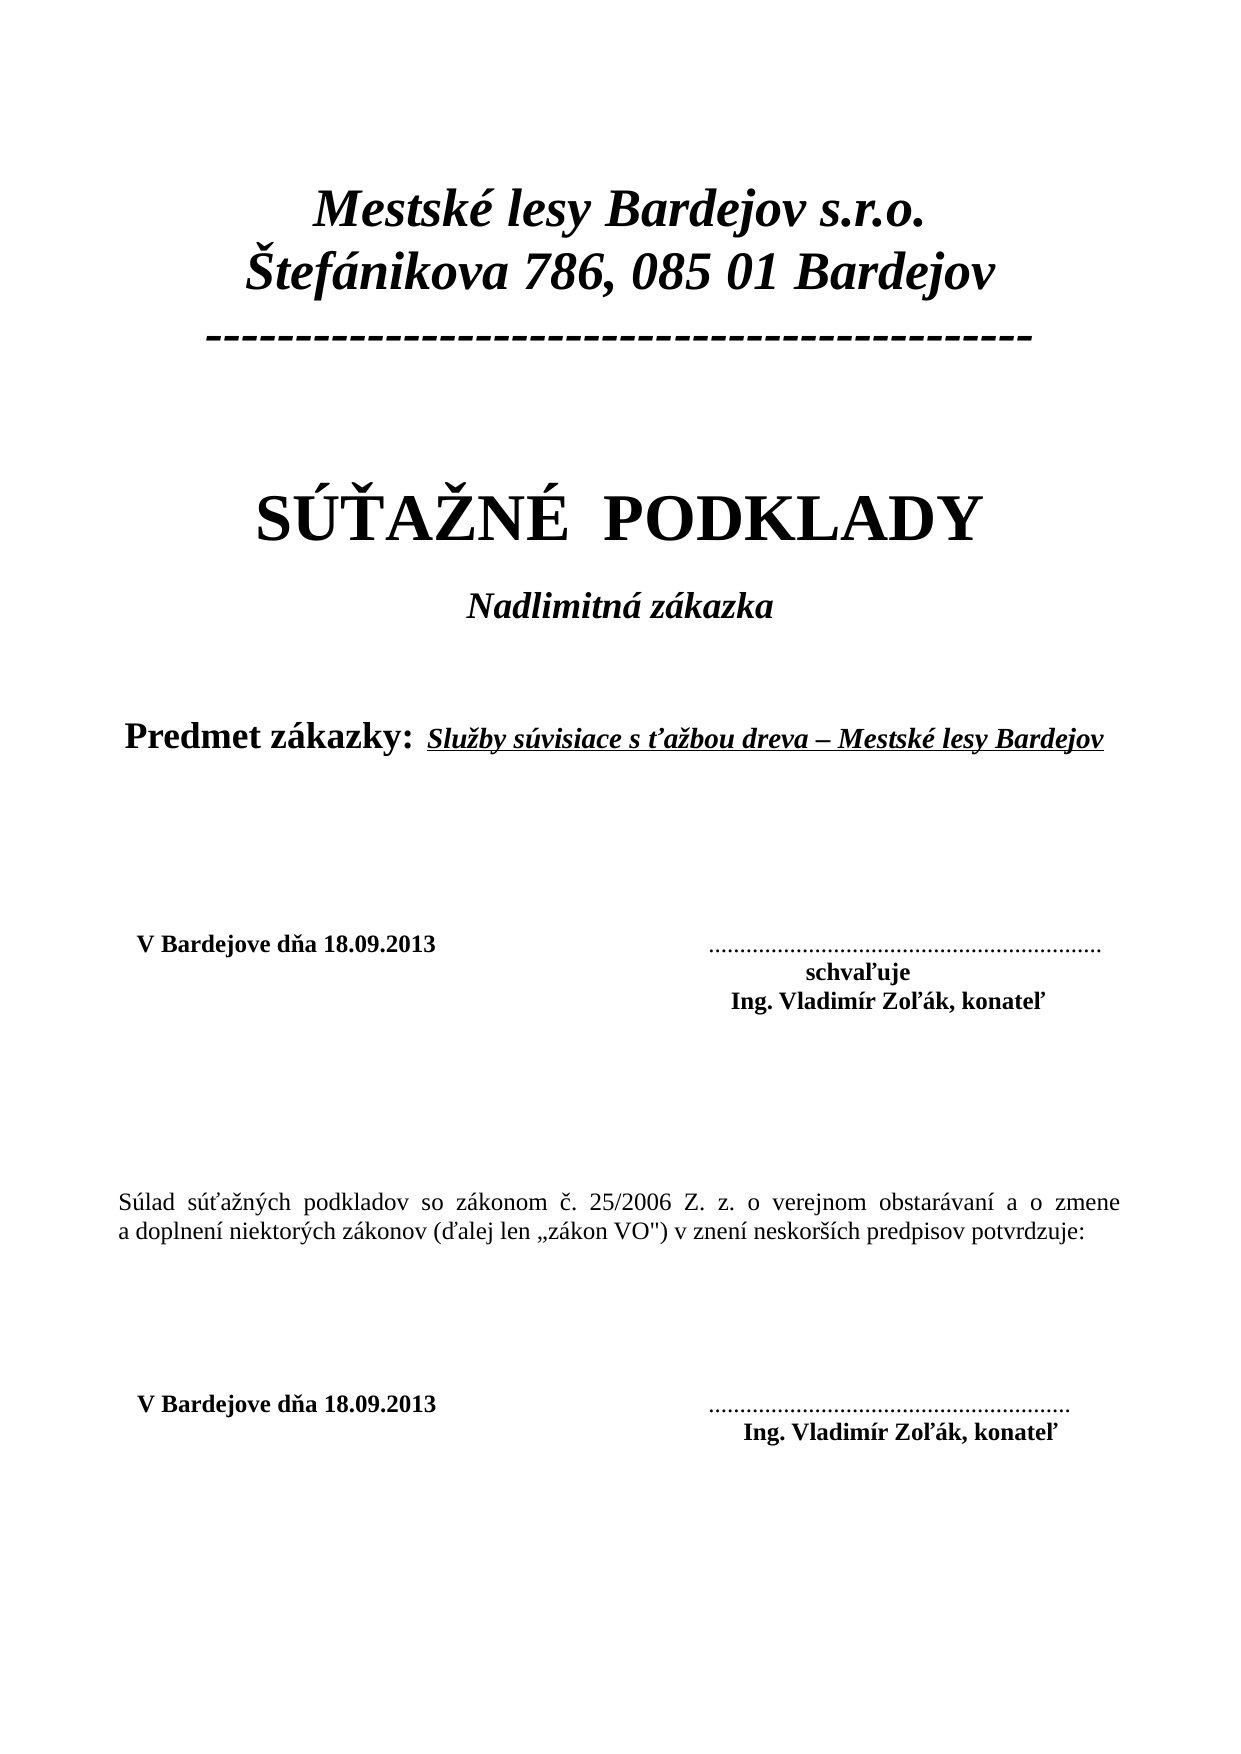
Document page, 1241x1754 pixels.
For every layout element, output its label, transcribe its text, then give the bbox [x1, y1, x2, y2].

text SÚŤAŽNÉ PODKLADY [118, 478, 1122, 555]
text Nadlimitná zákazka [118, 584, 1122, 627]
text Súlad súťažných podkladov so zákonom č. 25/2006 Z. z. o verejnom obstarávaní a o zmene a doplnení niektorých zákonov (ďalej len „zákon VO") v znení neskorších predpisov potvrdzuje: [118, 1187, 1122, 1245]
text Mestské lesy Bardejov s.r.o. [118, 176, 1122, 239]
text Ing. Vladimír Zoľák, konateľ [568, 986, 1122, 1015]
text schvaľuje [643, 957, 1122, 986]
text Predmet zákazky: Služby súvisiace s ťažbou dreva – Mestské lesy Bardejov [118, 713, 1122, 756]
text V Bardejove dňa 18.09.2013 ............................................................... [118, 929, 1122, 957]
text Ing. Vladimír Zoľák, konateľ [118, 1417, 1122, 1446]
text Štefánikova 786, 085 01 Bardejov [118, 239, 1122, 301]
text V Bardejove dňa 18.09.2013 .......................................................... [118, 1389, 1122, 1417]
text ---------------------------------------------- [118, 301, 1122, 363]
